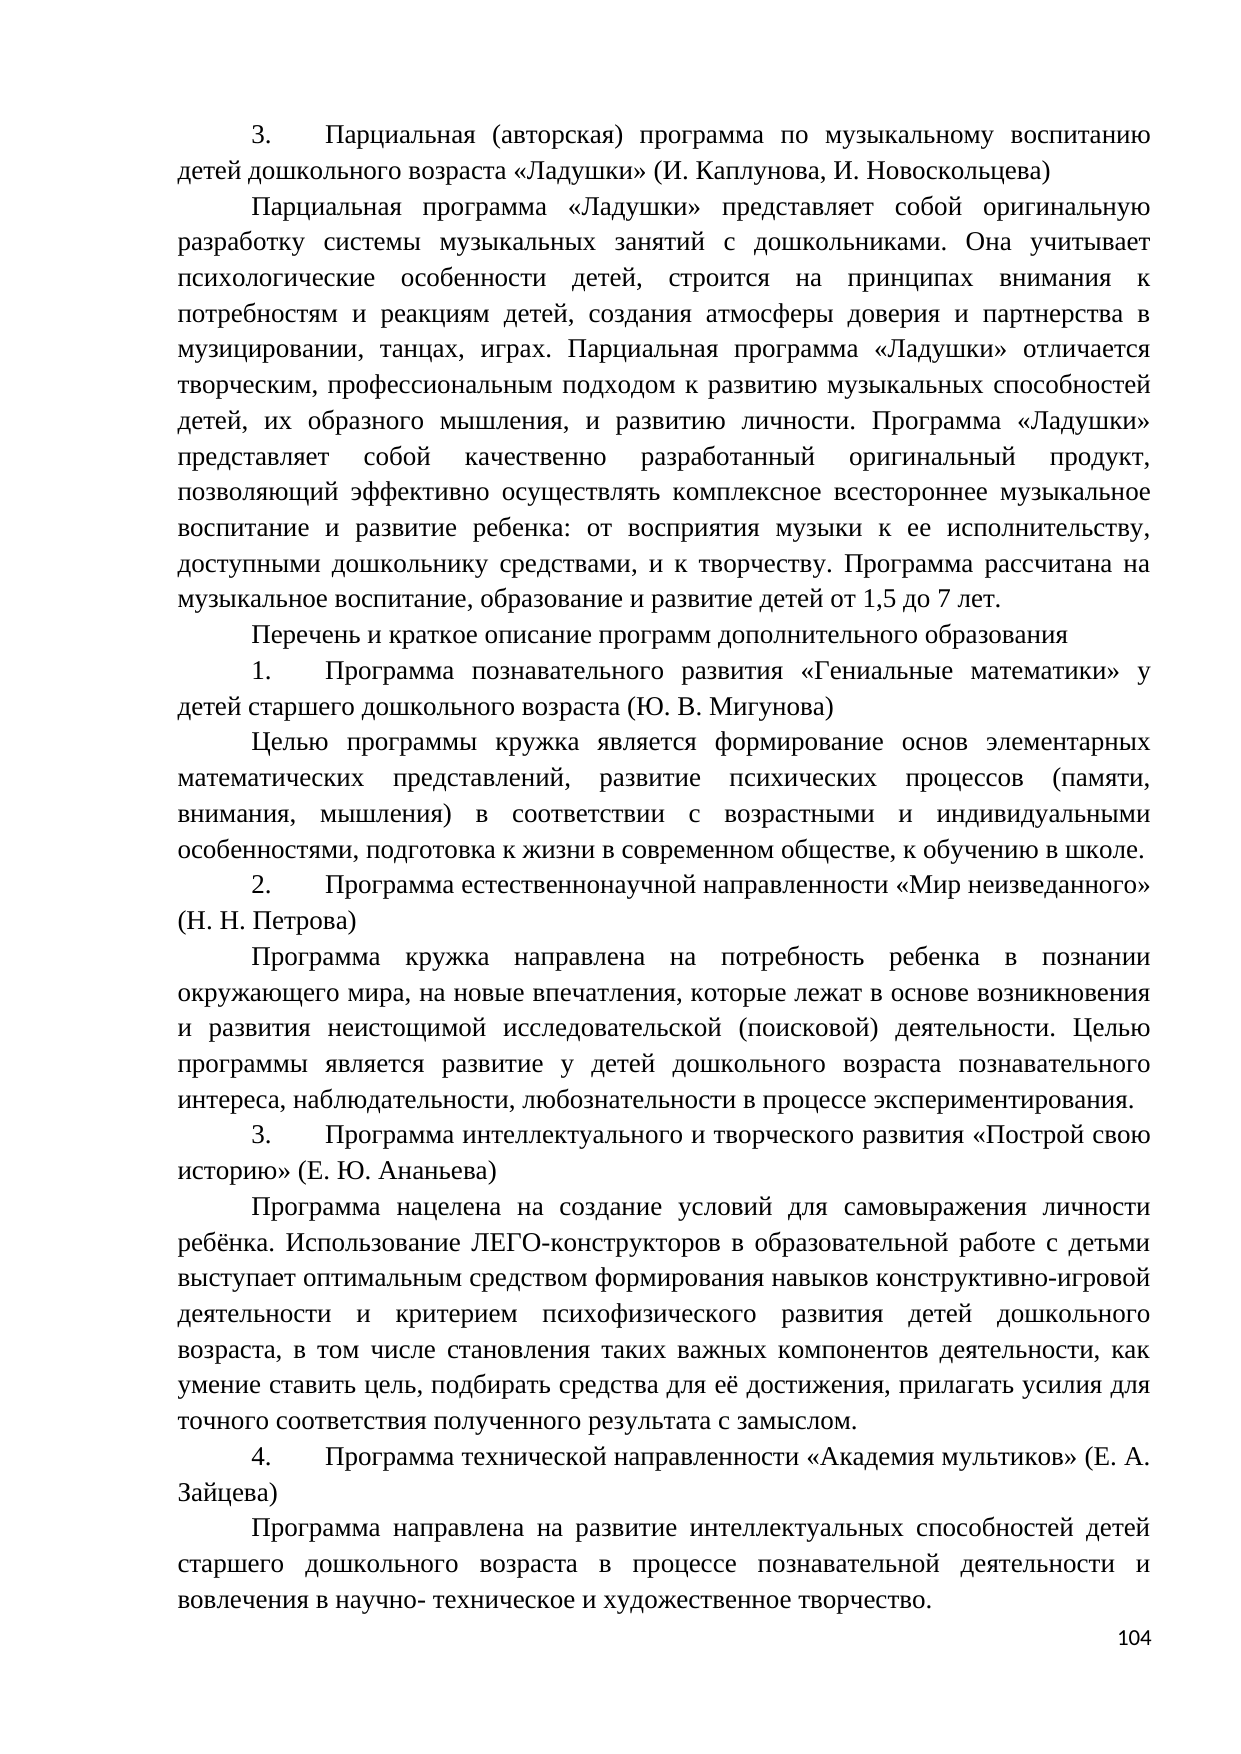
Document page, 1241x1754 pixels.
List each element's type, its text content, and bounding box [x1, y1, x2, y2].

text Парциальная программа «Ладушки» представляет собой оригинальную разработку системы музыкальных занятий с дошкольниками. Она учитывает психологические особенности детей, строится на принципах внимания к потребностям и реакциям детей, создания атмосферы доверия и партнерства в музицировании, танцах, играх. Парциальная программа «Ладушки» отличается творческим, профессиональным подходом к развитию музыкальных способностей детей, их образного мышления, и развитию личности. Программа «Ладушки» представляет собой качественно разработанный оригинальный продукт, позволяющий эффективно осуществлять комплексное всестороннее музыкальное воспитание и развитие ребенка: от восприятия музыки к ее исполнительству, доступными дошкольнику средствами, и к творчеству. Программа рассчитана на музыкальное воспитание, образование и развитие детей от 1,5 до 7 лет. [177, 189, 1152, 614]
text 3. Программа интеллектуального и творческого развития «Построй свою историю» (Е. Ю. Ананьева) [177, 1118, 1152, 1185]
text Программа направлена на развитие интеллектуальных способностей детей старшего дошкольного возраста в процессе познавательной деятельности и вовлечения в научно- техническое и художественное творчество. [177, 1512, 1152, 1614]
text Программа нацелена на создание условий для самовыражения личности ребёнка. Использование ЛЕГО-конструкторов в образовательной работе с детьми выступает оптимальным средством формирования навыков конструктивно-игровой деятельности и критерием психофизического развития детей дошкольного возраста, в том числе становления таких важных компонентов деятельности, как умение ставить цель, подбирать средства для её достижения, прилагать усилия для точного соответствия полученного результата с замыслом. [177, 1190, 1152, 1436]
text Целью программы кружка является формирование основ элементарных математических представлений, развитие психических процессов (памяти, внимания, мышления) в соответствии с возрастными и индивидуальными особенностями, подготовка к жизни в современном обществе, к обучению в школе. [177, 726, 1152, 864]
text 3. Парциальная (авторская) программа по музыкальному воспитанию детей дошкольного возраста «Ладушки» (И. Каплунова, И. Новоскольцева) [177, 118, 1152, 185]
text 1. Программа познавательного развития «Гениальные математики» у детей старшего дошкольного возраста (Ю. В. Мигунова) [177, 654, 1152, 721]
text Перечень и краткое описание программ дополнительного образования [177, 618, 1152, 649]
text Программа кружка направлена на потребность ребенка в познании окружающего мира, на новые впечатления, которые лежат в основе возникновения и развития неистощимой исследовательской (поисковой) деятельности. Целью программы является развитие у детей дошкольного возраста познавательного интереса, наблюдательности, любознательности в процессе экспериментирования. [177, 940, 1152, 1114]
text 2. Программа естественнонаучной направленности «Мир неизведанного» (Н. Н. Петрова) [177, 868, 1152, 935]
text 4. Программа технической направленности «Академия мультиков» (Е. А. Зайцева) [177, 1440, 1152, 1507]
